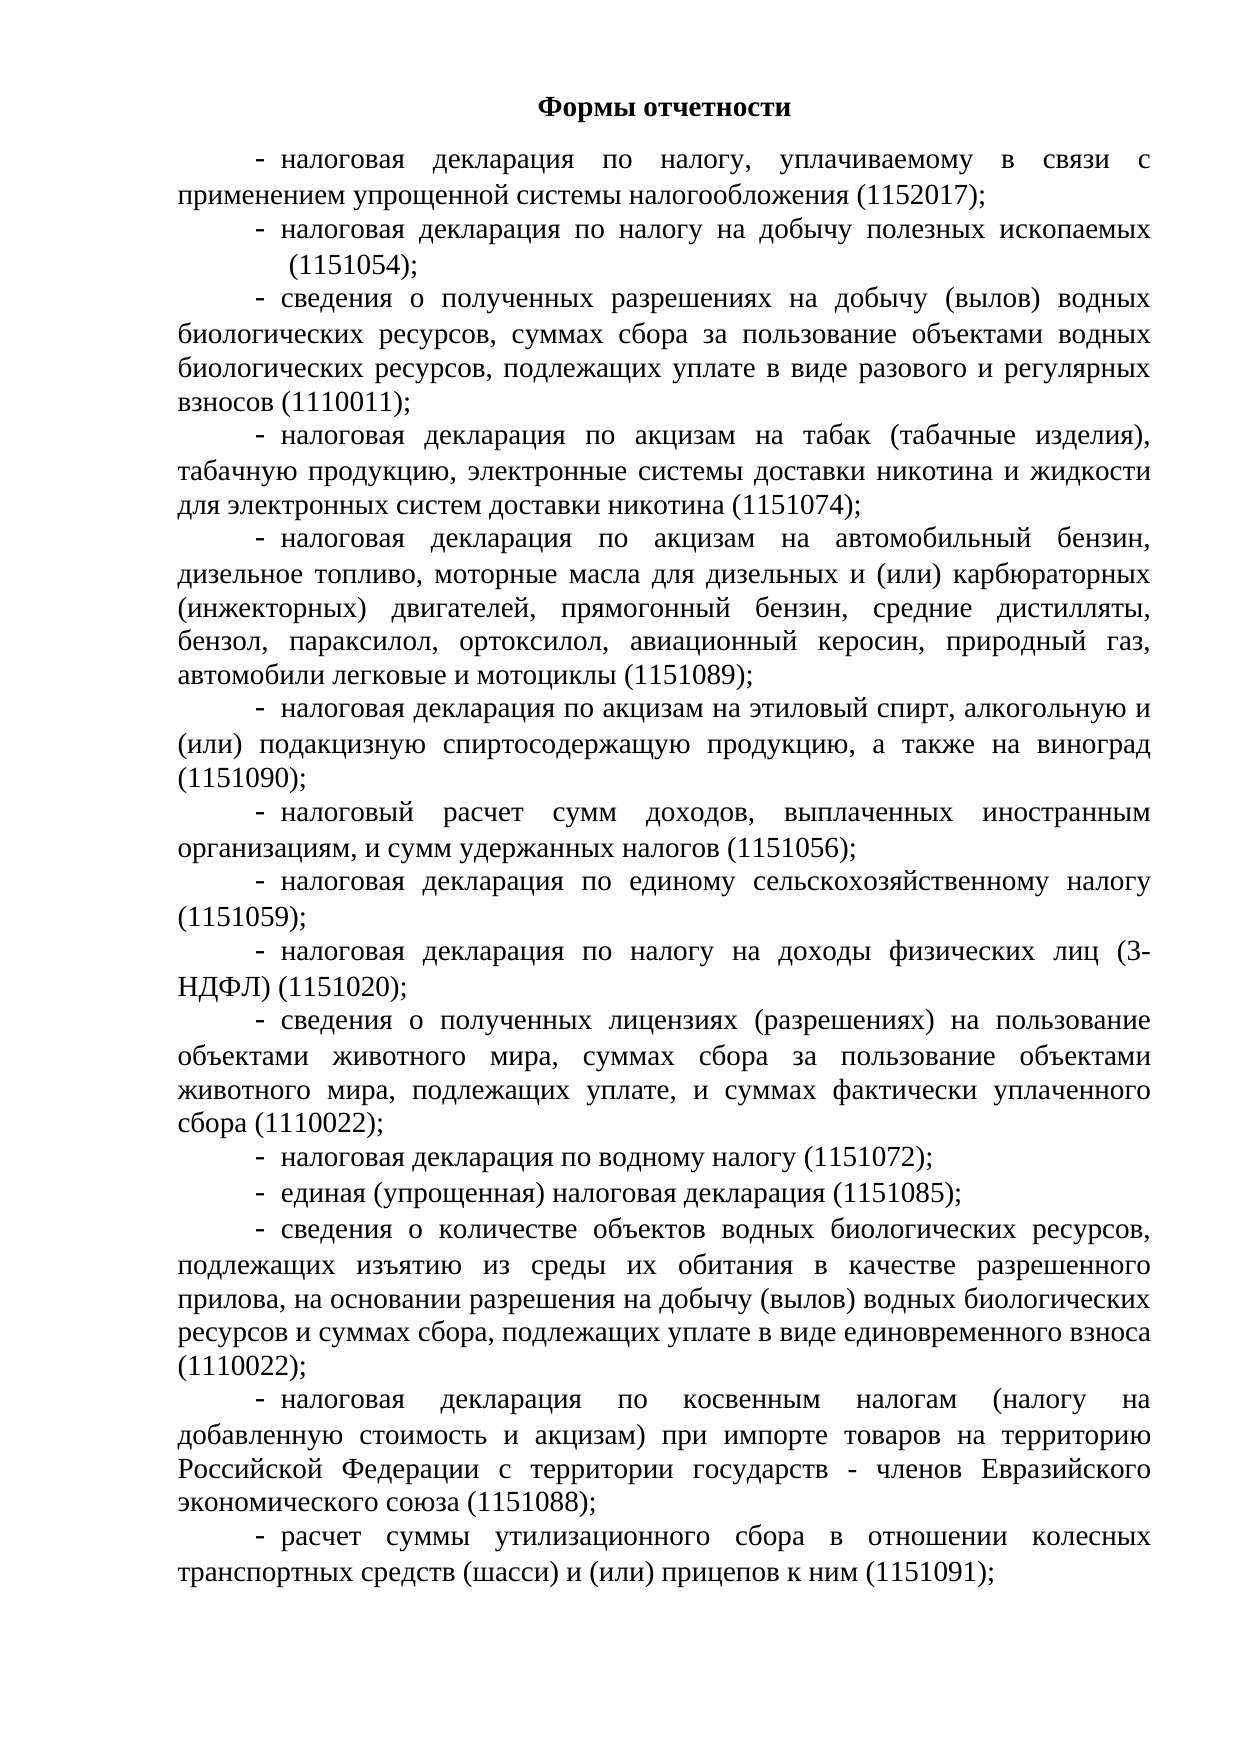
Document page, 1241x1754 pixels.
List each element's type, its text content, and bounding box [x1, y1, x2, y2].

list налоговая декларация по акцизам на табак (табачные изделия), табачную продукцию, электронные системы доставки никотина и жидкости для электронных систем доставки никотина (1151074); [177, 417, 1152, 520]
list налоговая декларация по налогу на добычу полезных ископаемых (1151054); [251, 211, 1152, 281]
list налоговая декларация по акцизам на автомобильный бензин, дизельное топливо, моторные масла для дизельных и (или) карбюраторных (инжекторных) двигателей, прямогонный бензин, средние дистилляты, бензол, параксилол, ортоксилол, авиационный керосин, природный газ, автомобили легковые и мотоциклы (1151089); [177, 520, 1152, 691]
list сведения о полученных разрешениях на добычу (вылов) водных биологических ресурсов, суммах сбора за пользование объектами водных биологических ресурсов, подлежащих уплате в виде разового и регулярных взносов (1110011); [177, 281, 1152, 417]
list налоговая декларация по налогу, уплачиваемому в связи с применением упрощенной системы налогообложения (1152017); [177, 141, 1152, 211]
text Формы отчетности [177, 89, 1152, 122]
list налоговая декларация по водному налогу (1151072); [177, 1139, 1152, 1175]
list сведения о полученных лицензиях (разрешениях) на пользование объектами животного мира, суммах сбора за пользование объектами животного мира, подлежащих уплате, и суммах фактически уплаченного сбора (1110022); [177, 1002, 1152, 1139]
list налоговая декларация по косвенным налогам (налогу на добавленную стоимость и акцизам) при импорте товаров на территорию Российской Федерации с территории государств - членов Евразийского экономического союза (1151088); [177, 1381, 1152, 1518]
list налоговый расчет сумм доходов, выплаченных иностранным организациям, и сумм удержанных налогов (1151056); [177, 794, 1152, 863]
list налоговая декларация по налогу на доходы физических лиц (3-НДФЛ) (1151020); [177, 933, 1152, 1002]
list сведения о количестве объектов водных биологических ресурсов, подлежащих изъятию из среды их обитания в качестве разрешенного прилова, на основании разрешения на добычу (вылов) водных биологических ресурсов и суммах сбора, подлежащих уплате в виде единовременного взноса (1110022); [177, 1211, 1152, 1381]
list единая (упрощенная) налоговая декларация (1151085); [177, 1175, 1152, 1211]
list налоговая декларация по акцизам на этиловый спирт, алкогольную и (или) подакцизную спиртосодержащую продукцию, а также на виноград (1151090); [177, 691, 1152, 794]
list расчет суммы утилизационного сбора в отношении колесных транспортных средств (шасси) и (или) прицепов к ним (1151091); [177, 1518, 1152, 1588]
list налоговая декларация по единому сельскохозяйственному налогу (1151059); [177, 863, 1152, 933]
